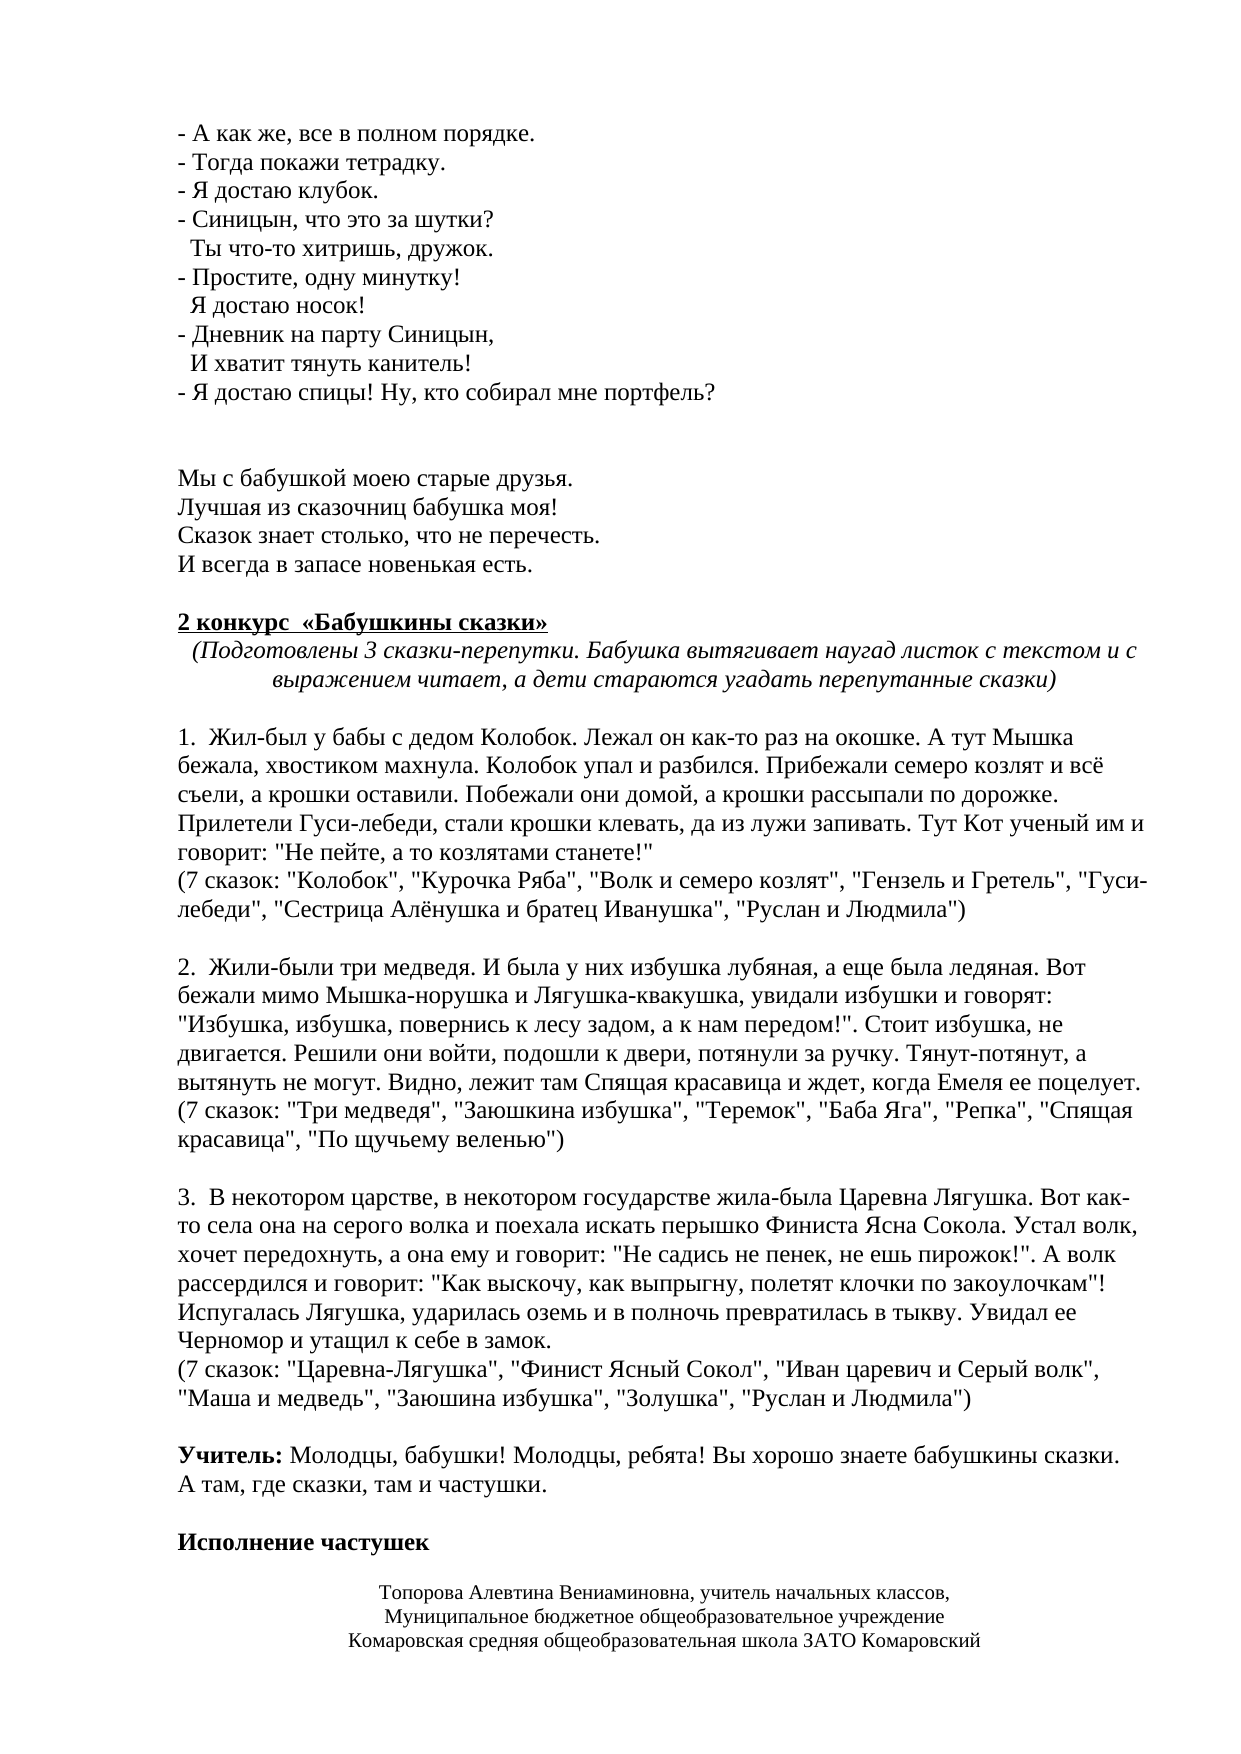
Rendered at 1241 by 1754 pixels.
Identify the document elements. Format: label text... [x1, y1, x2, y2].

text 1. Жил-был у бабы с дедом Колобок. Лежал он как-то раз на окошке. А тут Мышка бежала, хвостиком махнула. Колобок упал и разбился. Прибежали семеро козлят и всё съели, а крошки оставили. Побежали они домой, а крошки рассыпали по дорожке. Прилетели Гуси-лебеди, стали крошки клевать, да из лужи запивать. Тут Кот ученый им и говорит: "Не пейте, а то козлятами станете!" (7 сказок: "Колобок", "Курочка Ряба", "Волк и семеро козлят", "Гензель и Гретель", "Гуси-лебеди", "Сестрица Алёнушка и братец Иванушка", "Руслан и Людмила") 2. Жили-были три медведя. И была у них избушка лубяная, а еще была ледяная. Вот бежали мимо Мышка-норушка и Лягушка-квакушка, увидали избушки и говорят: "Избушка, избушка, повернись к лесу задом, а к нам передом!". Стоит избушка, не двигается. Решили они войти, подошли к двери, потянули за ручку. Тянут-потянут, а вытянуть не могут. Видно, лежит там Спящая красавица и ждет, когда Емеля ее поцелует. (7 сказок: "Три медведя", "Заюшкина избушка", "Теремок", "Баба Яга", "Репка", "Спящая красавица", "По щучьему веленью") 3. В некотором царстве, в некотором государстве жила-была Царевна Лягушка. Вот как-то села она на серого волка и поехала искать перышко Финиста Ясна Сокола. Устал волк, хочет передохнуть, а она ему и говорит: "Не садись не пенек, не ешь пирожок!". А волк рассердился и говорит: "Как выскочу, как выпрыгну, полетят клочки по закоулочкам"! Испугалась Лягушка, ударилась оземь и в полночь превратилась в тыкву. Увидал ее Черномор и утащил к себе в замок. (7 сказок: "Царевна-Лягушка", "Финист Ясный Сокол", "Иван царевич и Серый волк", "Маша и медведь", "Заюшина избушка", "Золушка", "Руслан и Людмила") [177, 722, 1152, 1412]
text А там, где сказки, там и частушки. [177, 1469, 1152, 1498]
text Учитель: Молодцы, бабушки! Молодцы, ребята! Вы хорошо знаете бабушкины сказки. [177, 1441, 1152, 1469]
text (Подготовлены 3 сказки-перепутки. Бабушка вытягивает наугад листок с текстом и с выражением читает, а дети стараются угадать перепутанные сказки) [177, 636, 1152, 693]
text Мы с бабушкой моею старые друзья. [177, 463, 1152, 492]
text - Я достаю клубок. [177, 176, 1152, 204]
text - Дневник на парту Синицын, [177, 319, 1152, 348]
text 2 конкурс «Бабушкины сказки» [177, 607, 1152, 636]
text Исполнение частушек [177, 1527, 1152, 1556]
text Ты что-то хитришь, дружок. [177, 233, 1152, 262]
text И всегда в запасе новенькая есть. [177, 549, 1152, 578]
text Сказок знает столько, что не перечесть. [177, 521, 1152, 549]
text Лучшая из сказочниц бабушка моя! [177, 492, 1152, 521]
text - А как же, все в полном порядке. [177, 118, 1152, 147]
text Я достаю носок! [177, 291, 1152, 319]
text - Тогда покажи тетрадку. [177, 147, 1152, 176]
text - Простите, одну минутку! [177, 262, 1152, 291]
text - Синицын, что это за шутки? [177, 204, 1152, 233]
text - Я достаю спицы! Ну, кто собирал мне портфель? [177, 377, 1152, 406]
text И хватит тянуть канитель! [177, 348, 1152, 377]
